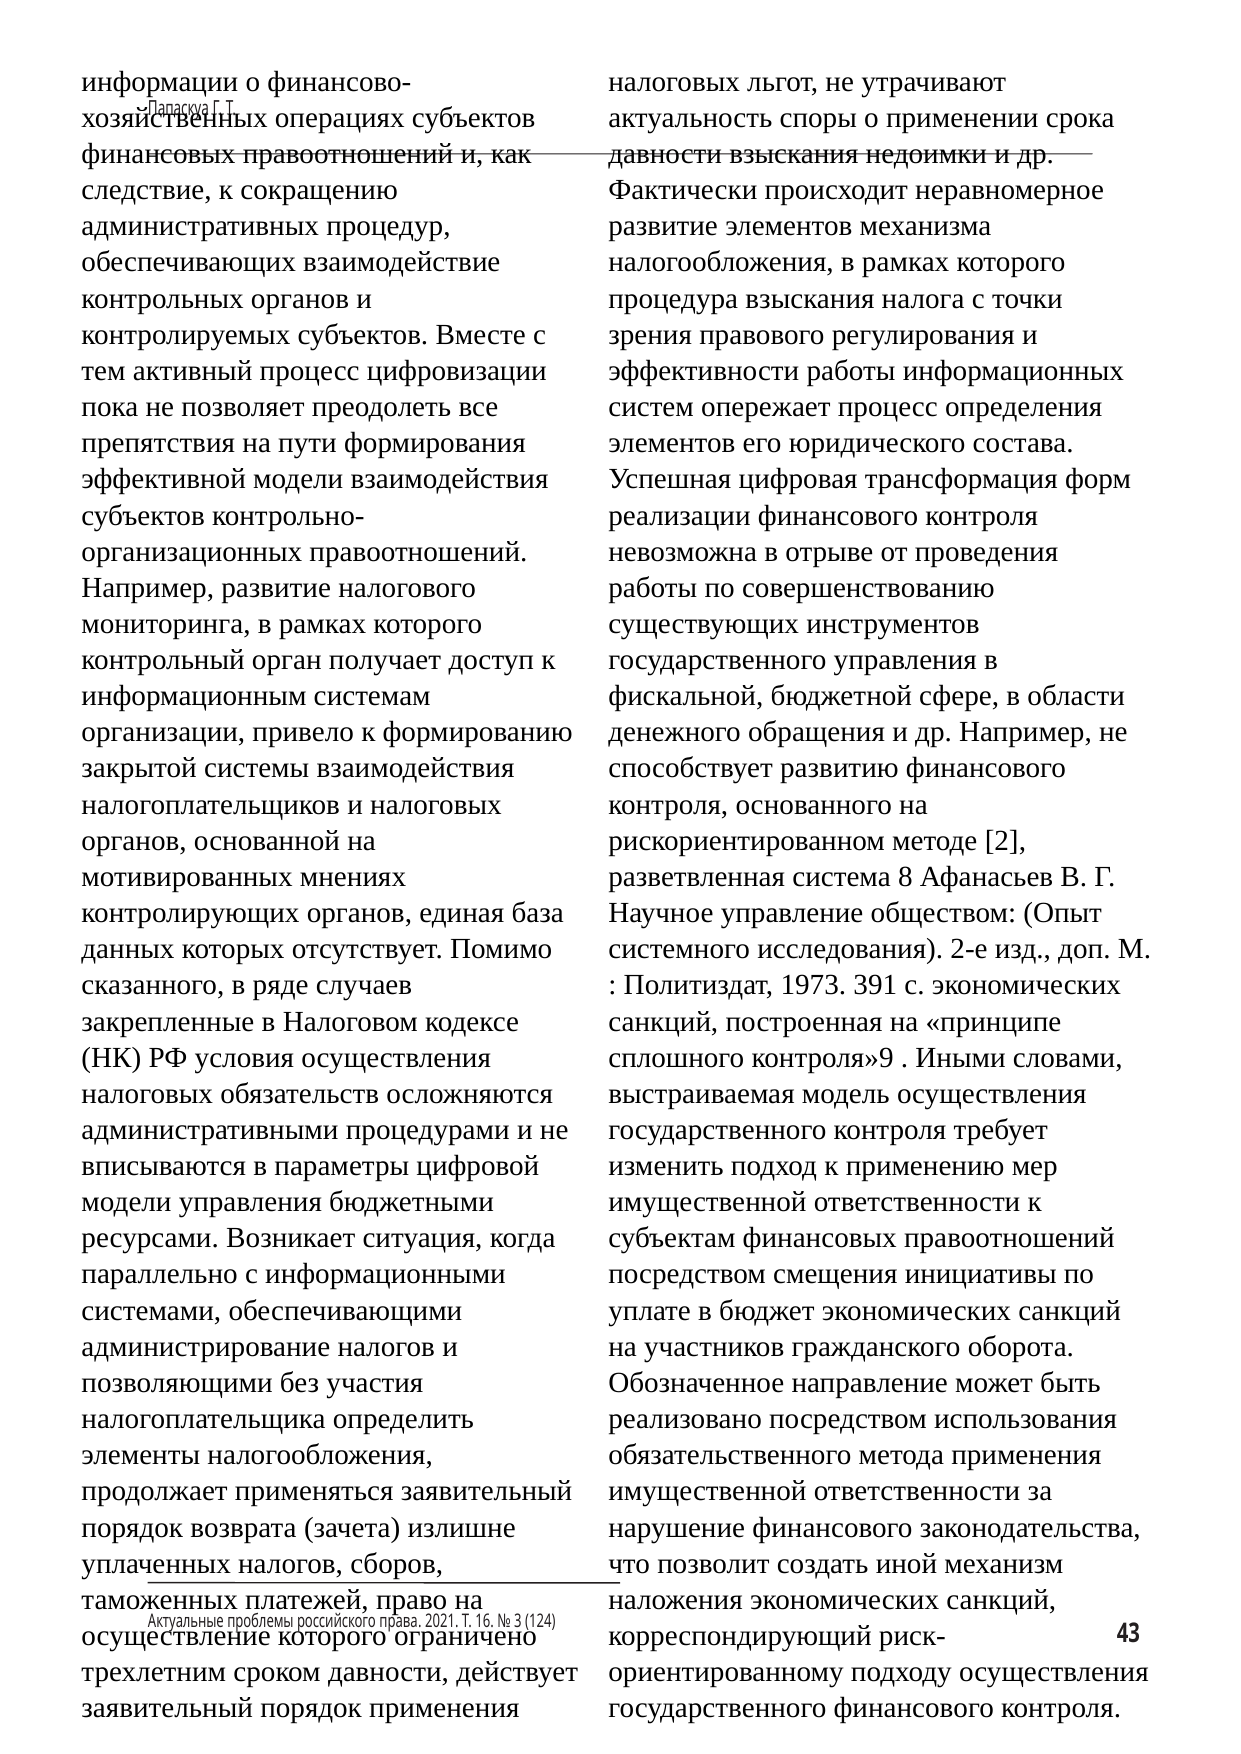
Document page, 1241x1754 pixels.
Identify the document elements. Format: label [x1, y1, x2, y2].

text [81, 64, 585, 1724]
text [608, 64, 1152, 1724]
